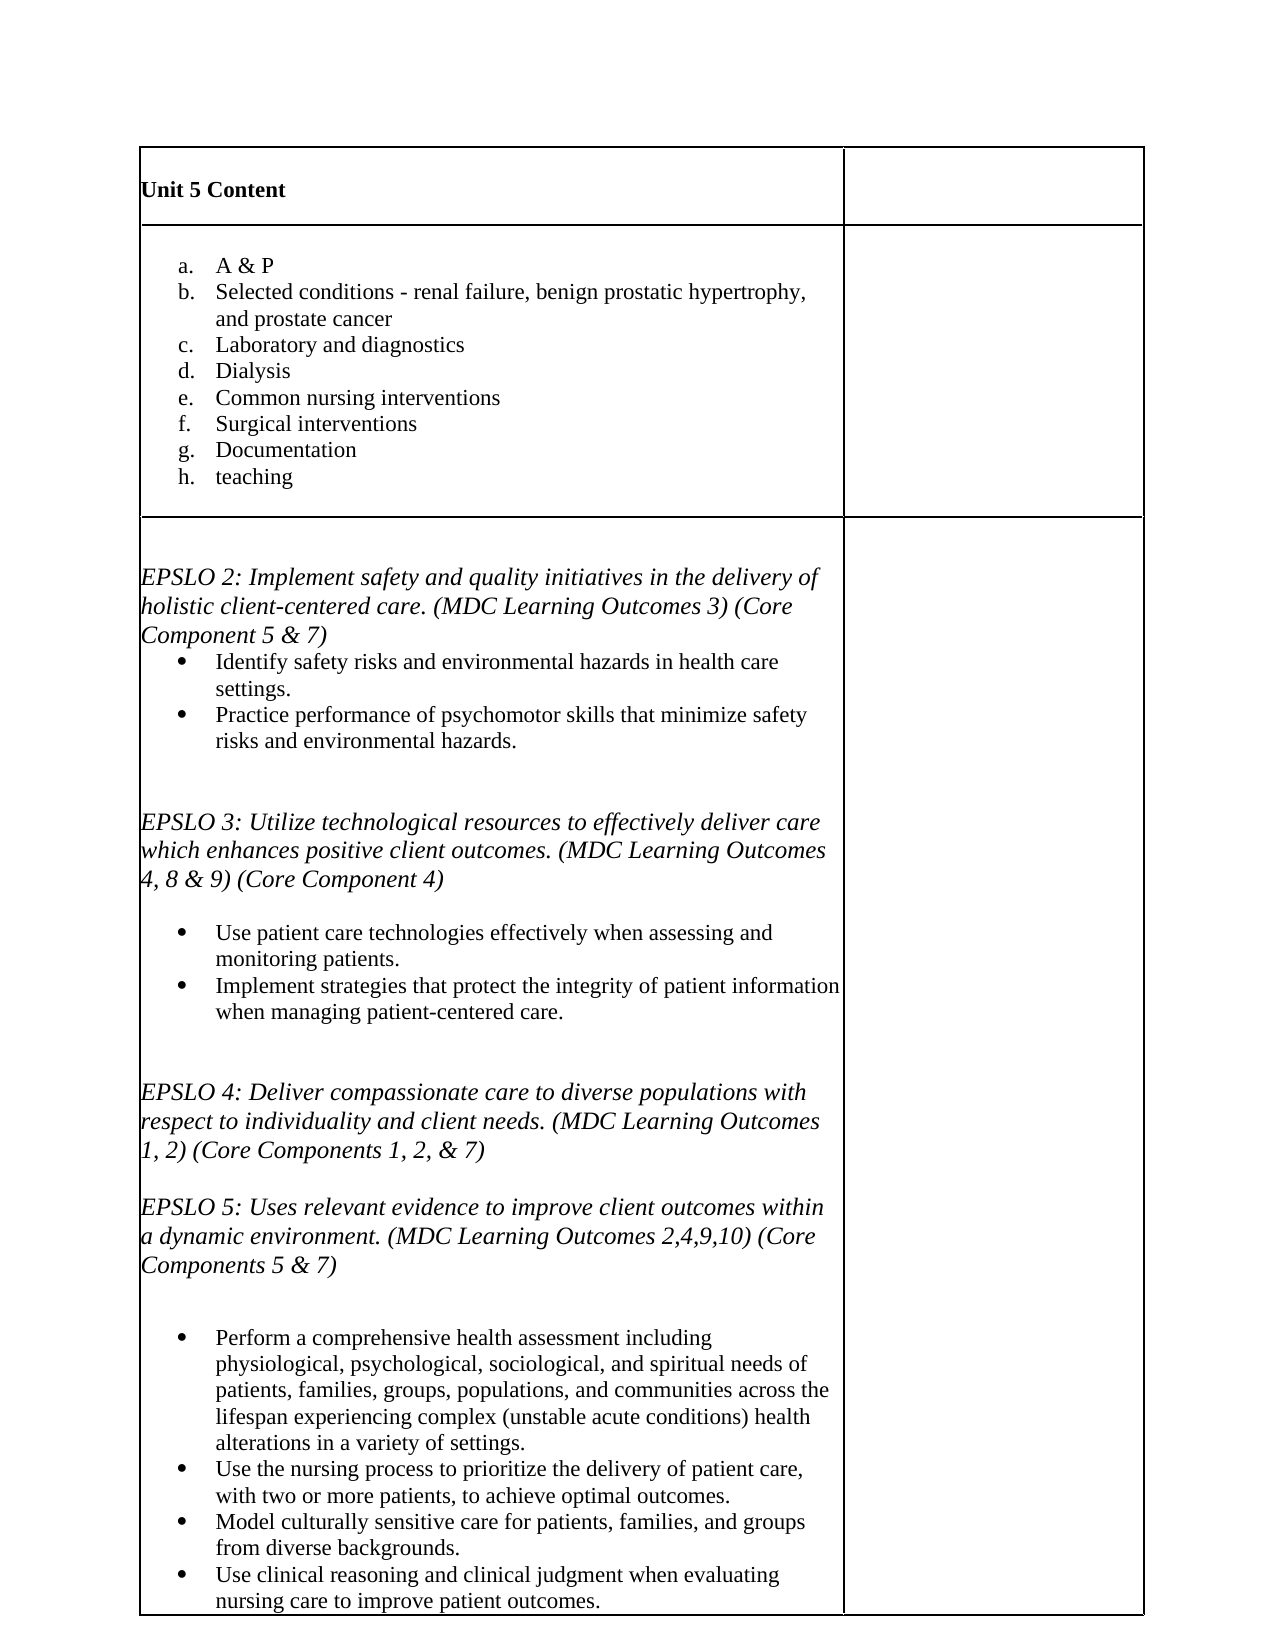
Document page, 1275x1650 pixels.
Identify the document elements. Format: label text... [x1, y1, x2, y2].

table_cell [845, 148, 1143, 224]
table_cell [141, 518, 843, 1613]
table_cell A & P Selected conditions - renal failure, benign prostatic hypertrophy, and prostate cancer Laboratory and diagnostics Dialysis Common nursing interventions Surgical interventions Documentation teaching [141, 226, 843, 516]
table_cell Unit 5 Content [141, 148, 843, 224]
table_cell [845, 224, 1143, 516]
table_cell [845, 516, 1143, 1613]
